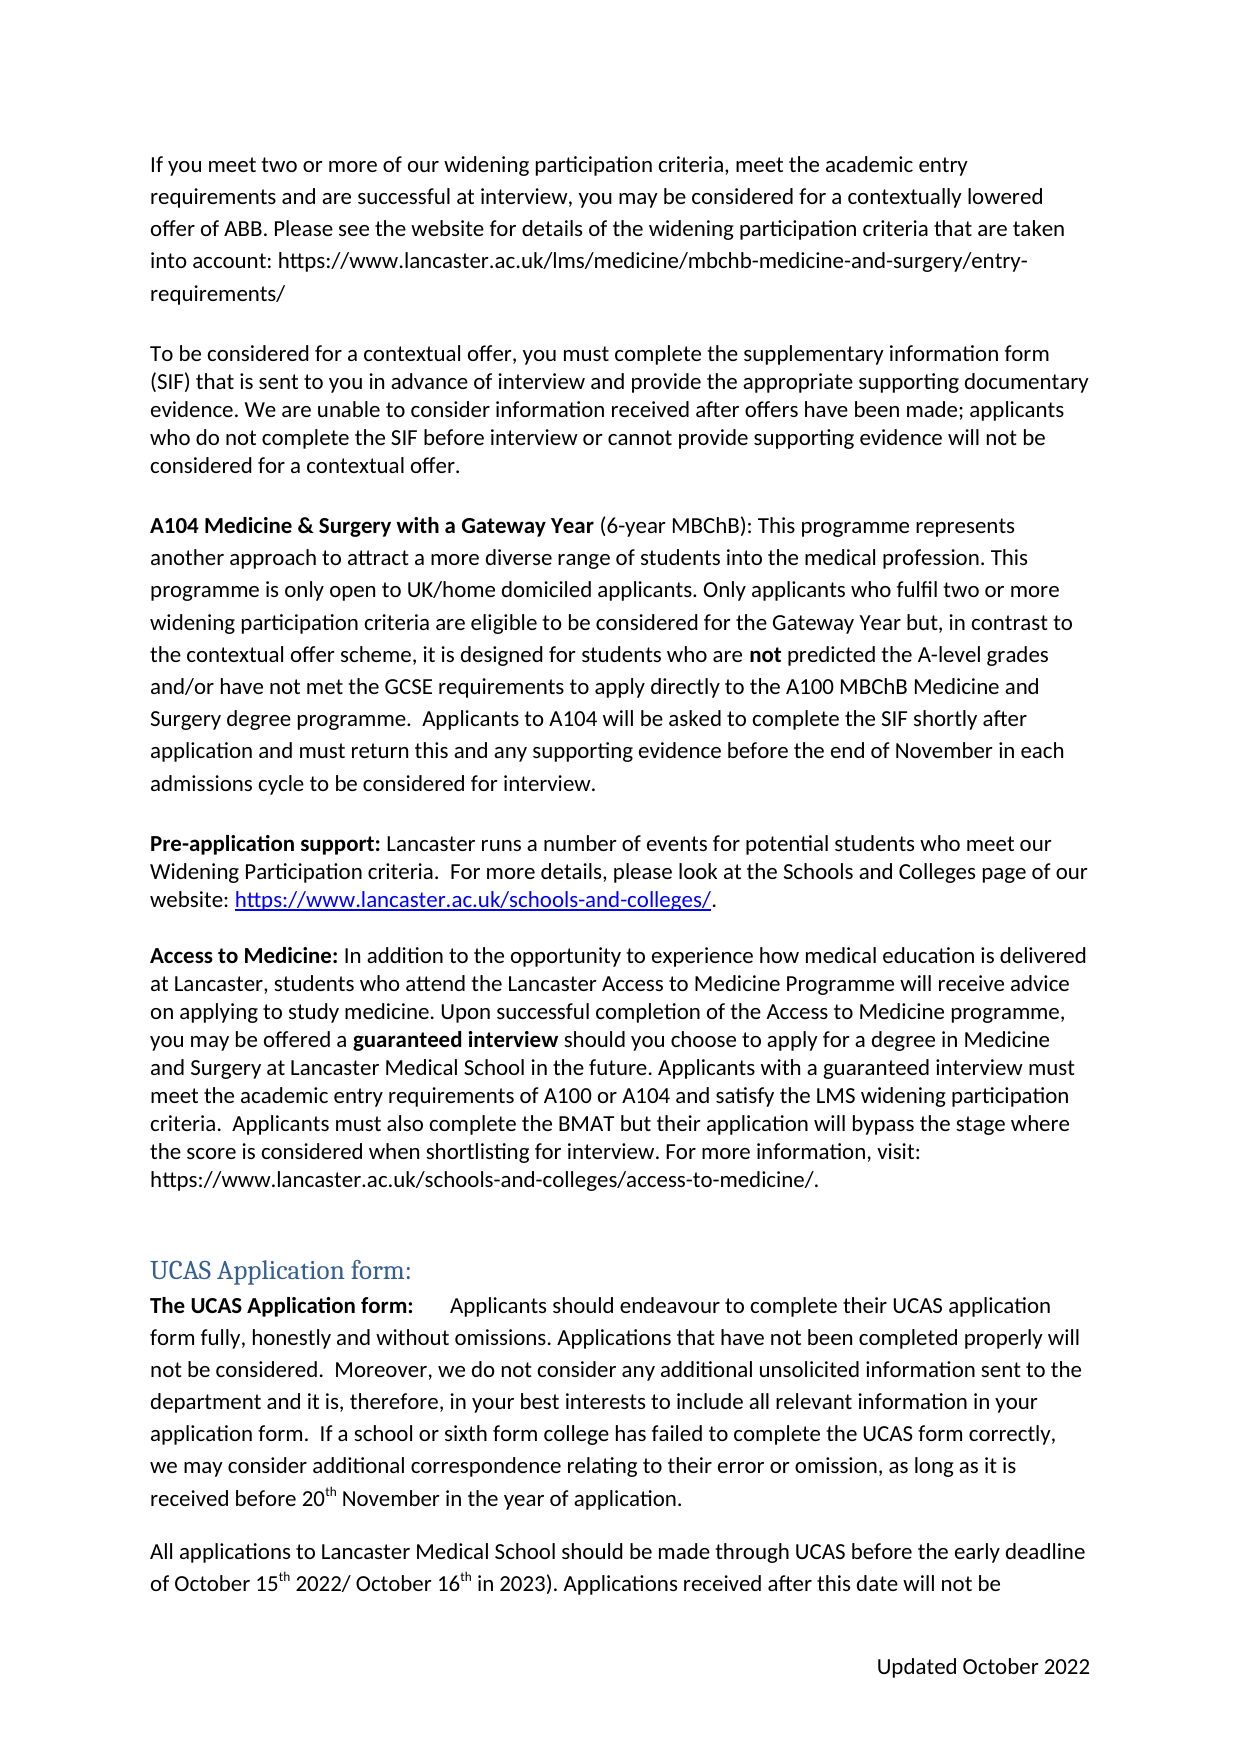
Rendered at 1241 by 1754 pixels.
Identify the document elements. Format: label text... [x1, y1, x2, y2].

text If you meet two or more of our widening participation criteria, meet the academic entry requirements and are successful at interview, you may be considered for a contextually lowered offer of ABB. Please see the website for details of the widening participation criteria that are taken into account: https://www.lancaster.ac.uk/lms/medicine/mbchb-medicine-and-surgery/entry-requirements/ [150, 150, 1090, 307]
text Access to Medicine: In addition to the opportunity to experience how medical education is delivered at Lancaster, students who attend the Lancaster Access to Medicine Programme will receive advice on applying to study medicine. Upon successful completion of the Access to Medicine programme, you may be offered a guaranteed interview should you choose to apply for a degree in Medicine and Surgery at Lancaster Medical School in the future. Applicants with a guaranteed interview must meet the academic entry requirements of A100 or A104 and satisfy the LMS widening participation criteria. Applicants must also complete the BMAT but their application will bypass the stage where the score is considered when shortlisting for interview. For more information, visit: https://www.lancaster.ac.uk/schools-and-colleges/access-to-medicine/. [150, 941, 1090, 1193]
text A104 Medicine & Surgery with a Gateway Year (6-year MBChB): This programme represents another approach to attract a more diverse range of students into the medical profession. This programme is only open to UK/home domiciled applicants. Only applicants who fulfil two or more widening participation criteria are eligible to be considered for the Gateway Year but, in contrast to the contextual offer scheme, it is designed for students who are not predicted the A-level grades and/or have not met the GCSE requirements to apply directly to the A100 MBChB Medicine and Surgery degree programme. Applicants to A104 will be asked to complete the SIF shortly after application and must return this and any supporting evidence before the end of November in each admissions cycle to be considered for interview. [150, 511, 1090, 797]
text Pre-application support: Lancaster runs a number of events for potential students who meet our Widening Participation criteria. For more details, please look at the Schools and Colleges page of our website: https://www.lancaster.ac.uk/schools-and-colleges/. [150, 829, 1090, 913]
text To be considered for a contextual offer, you must complete the supplementary information form (SIF) that is sent to you in advance of interview and provide the appropriate supporting documentary evidence. We are unable to consider information received after offers have been made; applicants who do not complete the SIF before interview or cannot provide supporting evidence will not be considered for a contextual offer. [150, 339, 1090, 479]
text The UCAS Application form: Applicants should endeavour to complete their UCAS application form fully, honestly and without omissions. Applications that have not been completed properly will not be considered. Moreover, we do not consider any additional unsolicited information sent to the department and it is, therefore, in your best interests to include all relevant information in your application form. If a school or sixth form college has failed to complete the UCAS form correctly, we may consider additional correspondence relating to their error or omission, as long as it is received before 20th November in the year of application. [150, 1291, 1090, 1512]
subtitle UCAS Application form: [150, 1255, 1090, 1286]
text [150, 1537, 1090, 1597]
